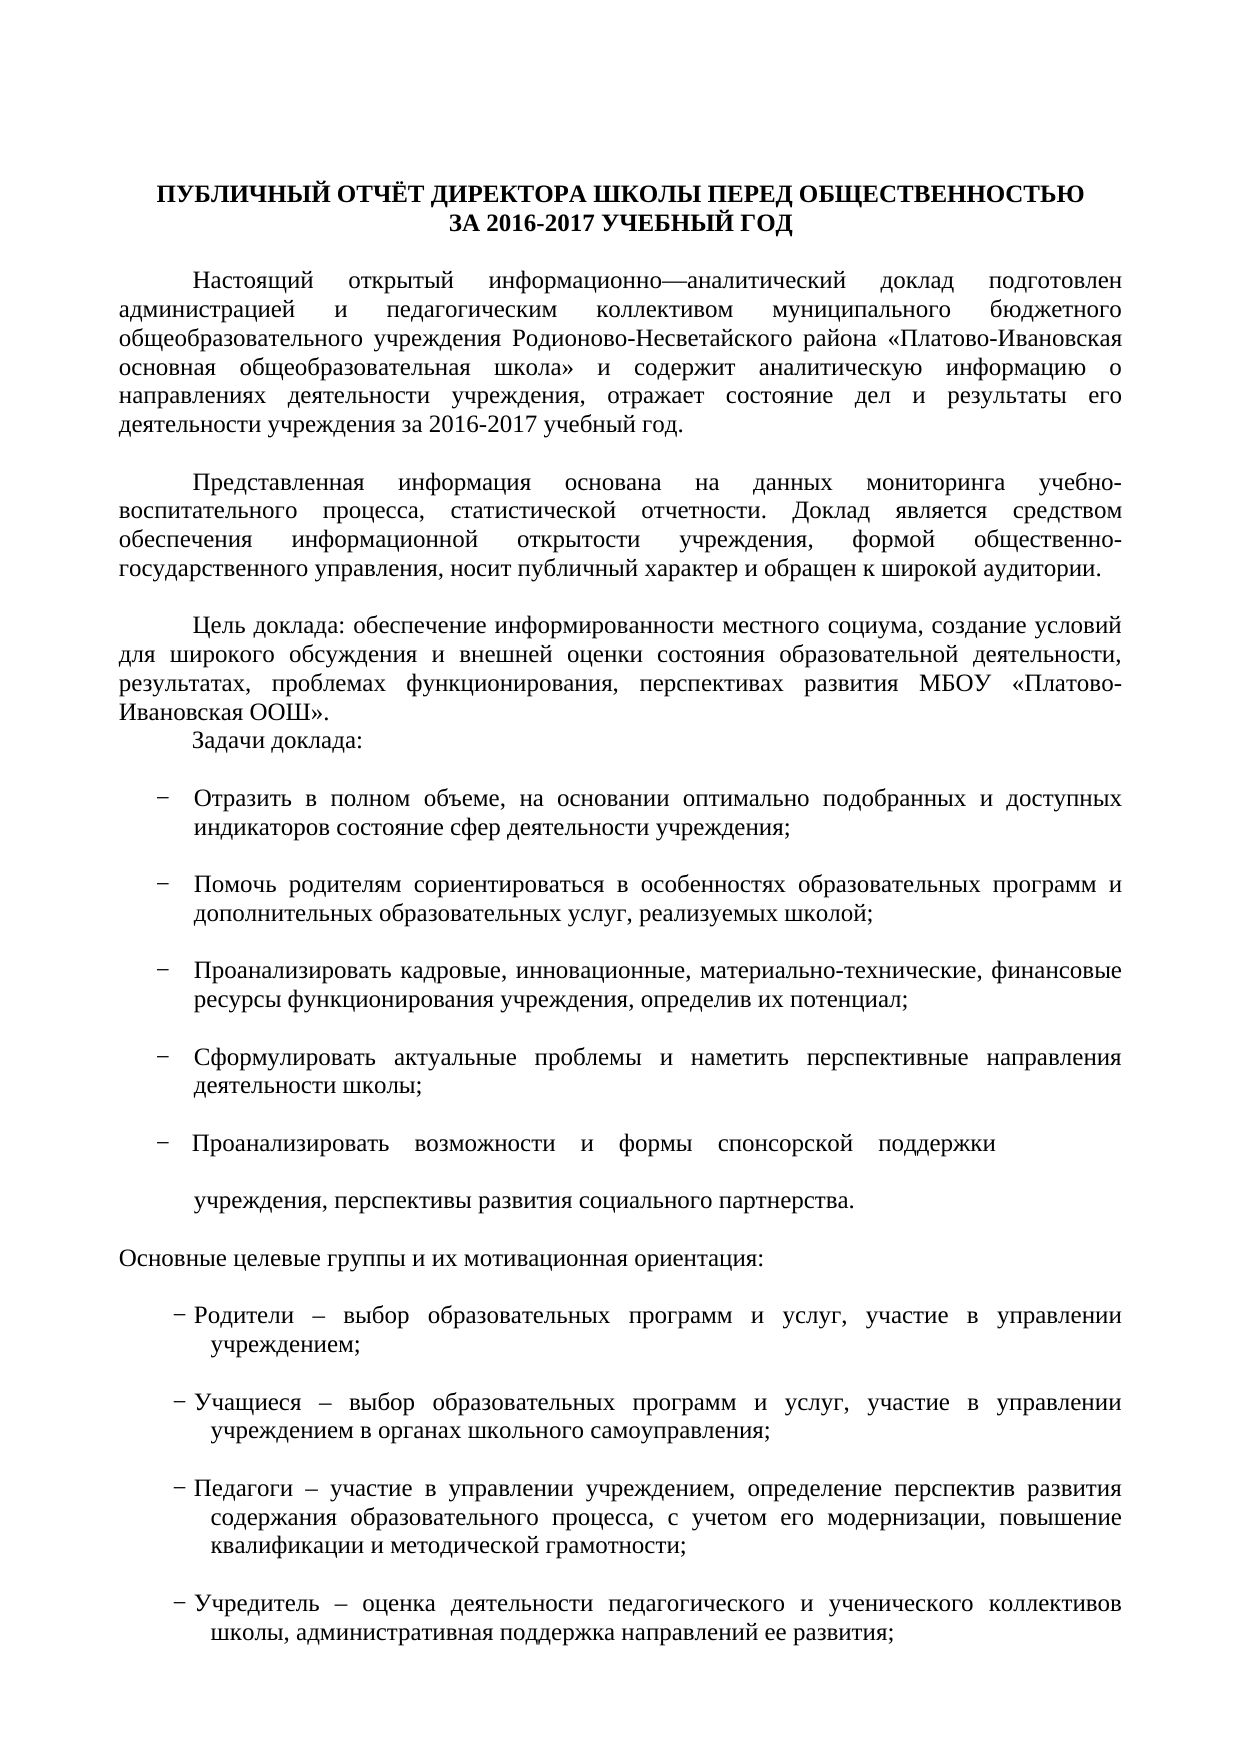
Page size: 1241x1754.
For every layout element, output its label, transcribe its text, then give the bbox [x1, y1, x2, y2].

text Представленная информация основана на данных мониторинга учебно-воспитательного процесса, статистической отчетности. Доклад является средством обеспечения информационной открытости учреждения, формой общественно-государственного управления, носит публичный характер и обращен к широкой аудитории. [119, 467, 1123, 582]
list Педагоги – участие в управлении учреждением, определение перспектив развития содержания образовательного процесса, с учетом его модернизации, повышение квалификации и методической грамотности; [172, 1473, 1123, 1559]
text Настоящий открытый информационно—аналитический доклад подготовлен администрацией и педагогическим коллективом муниципального бюджетного общеобразовательного учреждения Родионово-Несветайского района «Платово-Ивановская основная общеобразовательная школа» и содержит аналитическую информацию о направлениях деятельности учреждения, отражает состояние дел и результаты его деятельности учреждения за 2016-2017 учебный год. [119, 265, 1123, 438]
list Учащиеся – выбор образовательных программ и услуг, участие в управлении учреждением в органах школьного самоуправления; [172, 1387, 1123, 1444]
text ЗА 2016-2017 УЧЕБНЫЙ ГОД [119, 208, 1123, 237]
text Основные целевые группы и их мотивационная ориентация: [119, 1243, 906, 1272]
list Учредитель – оценка деятельности педагогического и ученического коллективов школы, административная поддержка направлений ее развития; [172, 1588, 1123, 1645]
list Отразить в полном объеме, на основании оптимально подобранных и доступных индикаторов состояние сфер деятельности учреждения; [156, 783, 1123, 840]
text Цель доклада: обеспечение информированности местного социума, создание условий для широкого обсуждения и внешней оценки состояния образовательной деятельности, результатах, проблемах функционирования, перспективах развития МБОУ «Платово-Ивановская ООШ». [119, 610, 1123, 725]
list Проанализировать кадровые, инновационные, материально-технические, финансовые ресурсы функционирования учреждения, определив их потенциал; [156, 955, 1123, 1013]
list Помочь родителям сориентироваться в особенностях образовательных программ и дополнительных образовательных услуг, реализуемых школой; [156, 869, 1123, 927]
text Задачи доклада: [192, 725, 1123, 754]
list Проанализировать возможности и формы спонсорской поддержки [156, 1128, 1123, 1157]
list Сформулировать актуальные проблемы и наметить перспективные направления деятельности школы; [156, 1042, 1123, 1099]
list Родители – выбор образовательных программ и услуг, участие в управлении учреждением; [172, 1300, 1123, 1358]
text ПУБЛИЧНЫЙ ОТЧЁТ ДИРЕКТОРА ШКОЛЫ ПЕРЕД ОБЩЕСТВЕННОСТЬЮ [119, 179, 1123, 208]
text учреждения, перспективы развития социального партнерства. [119, 1185, 906, 1214]
